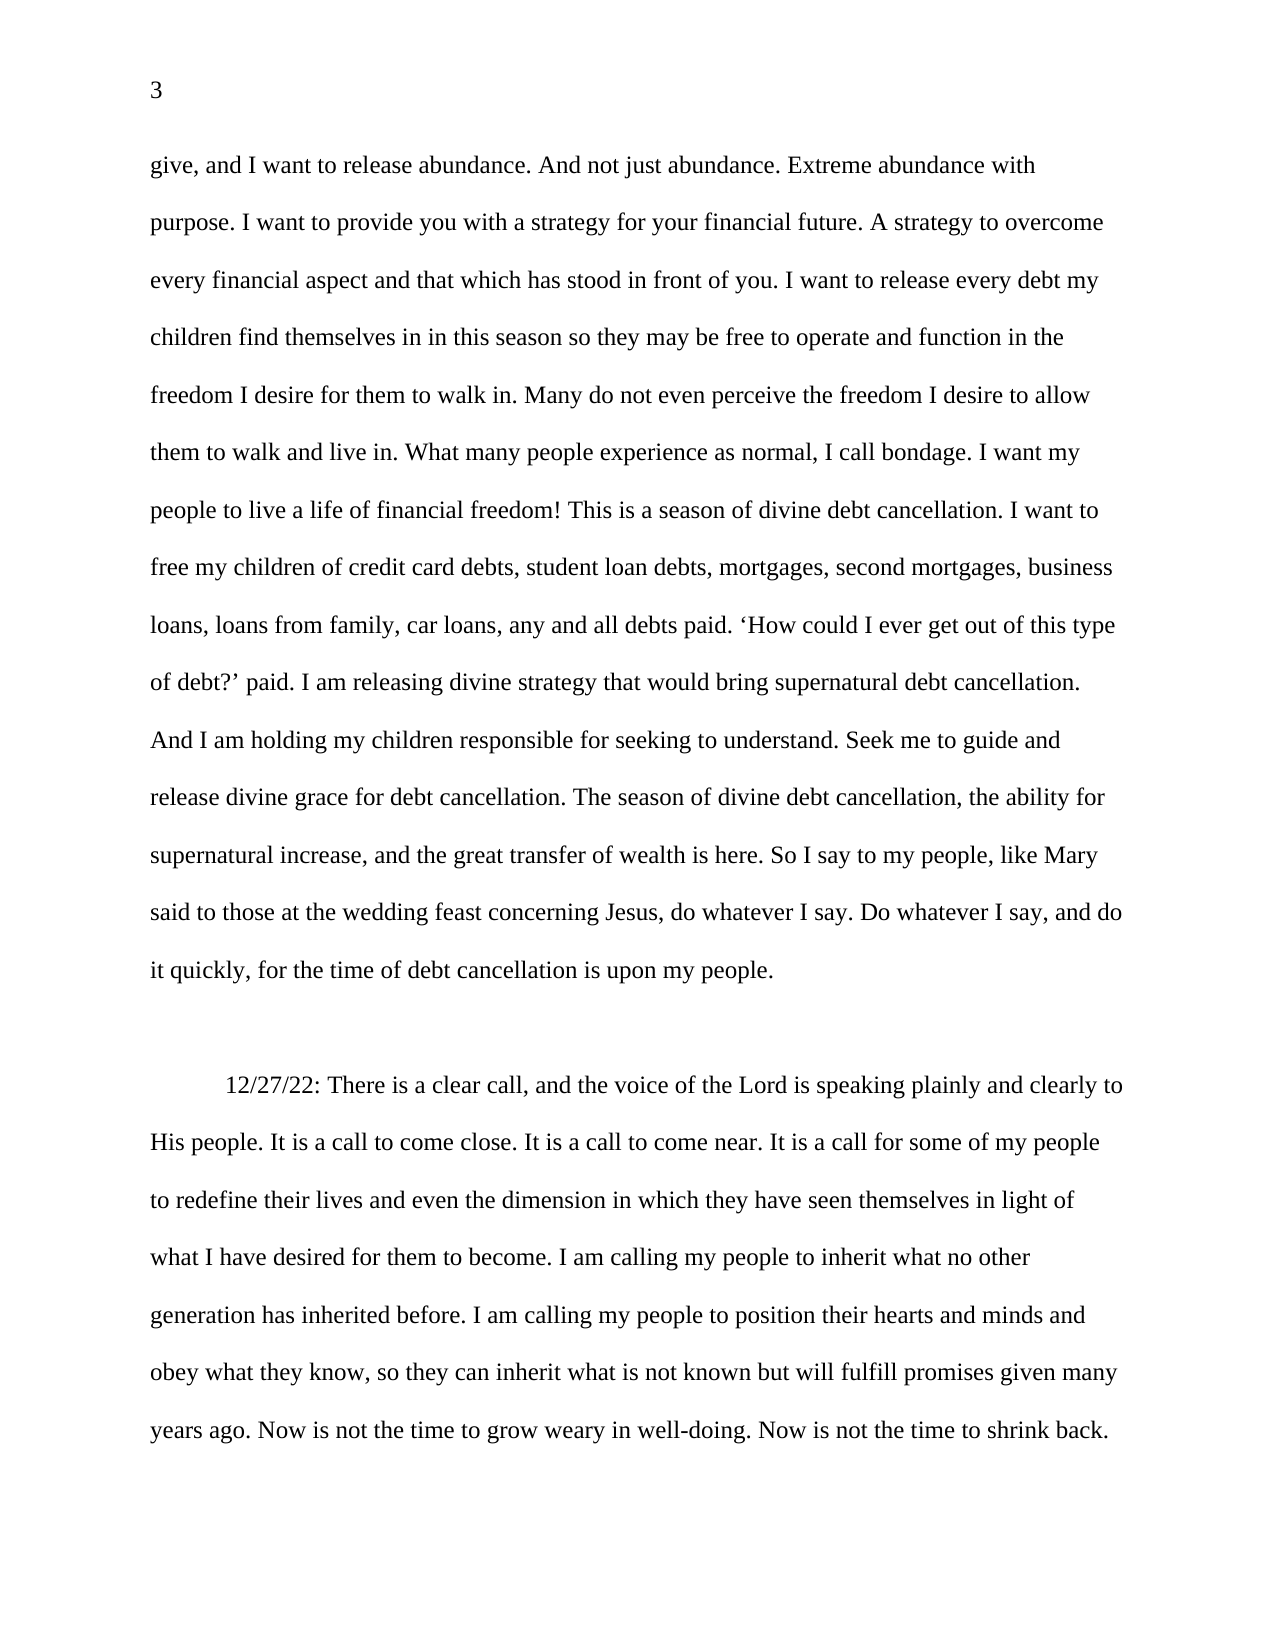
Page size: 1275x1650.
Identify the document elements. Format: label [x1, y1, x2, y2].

text [150, 1070, 1125, 1444]
text [150, 150, 1125, 1041]
